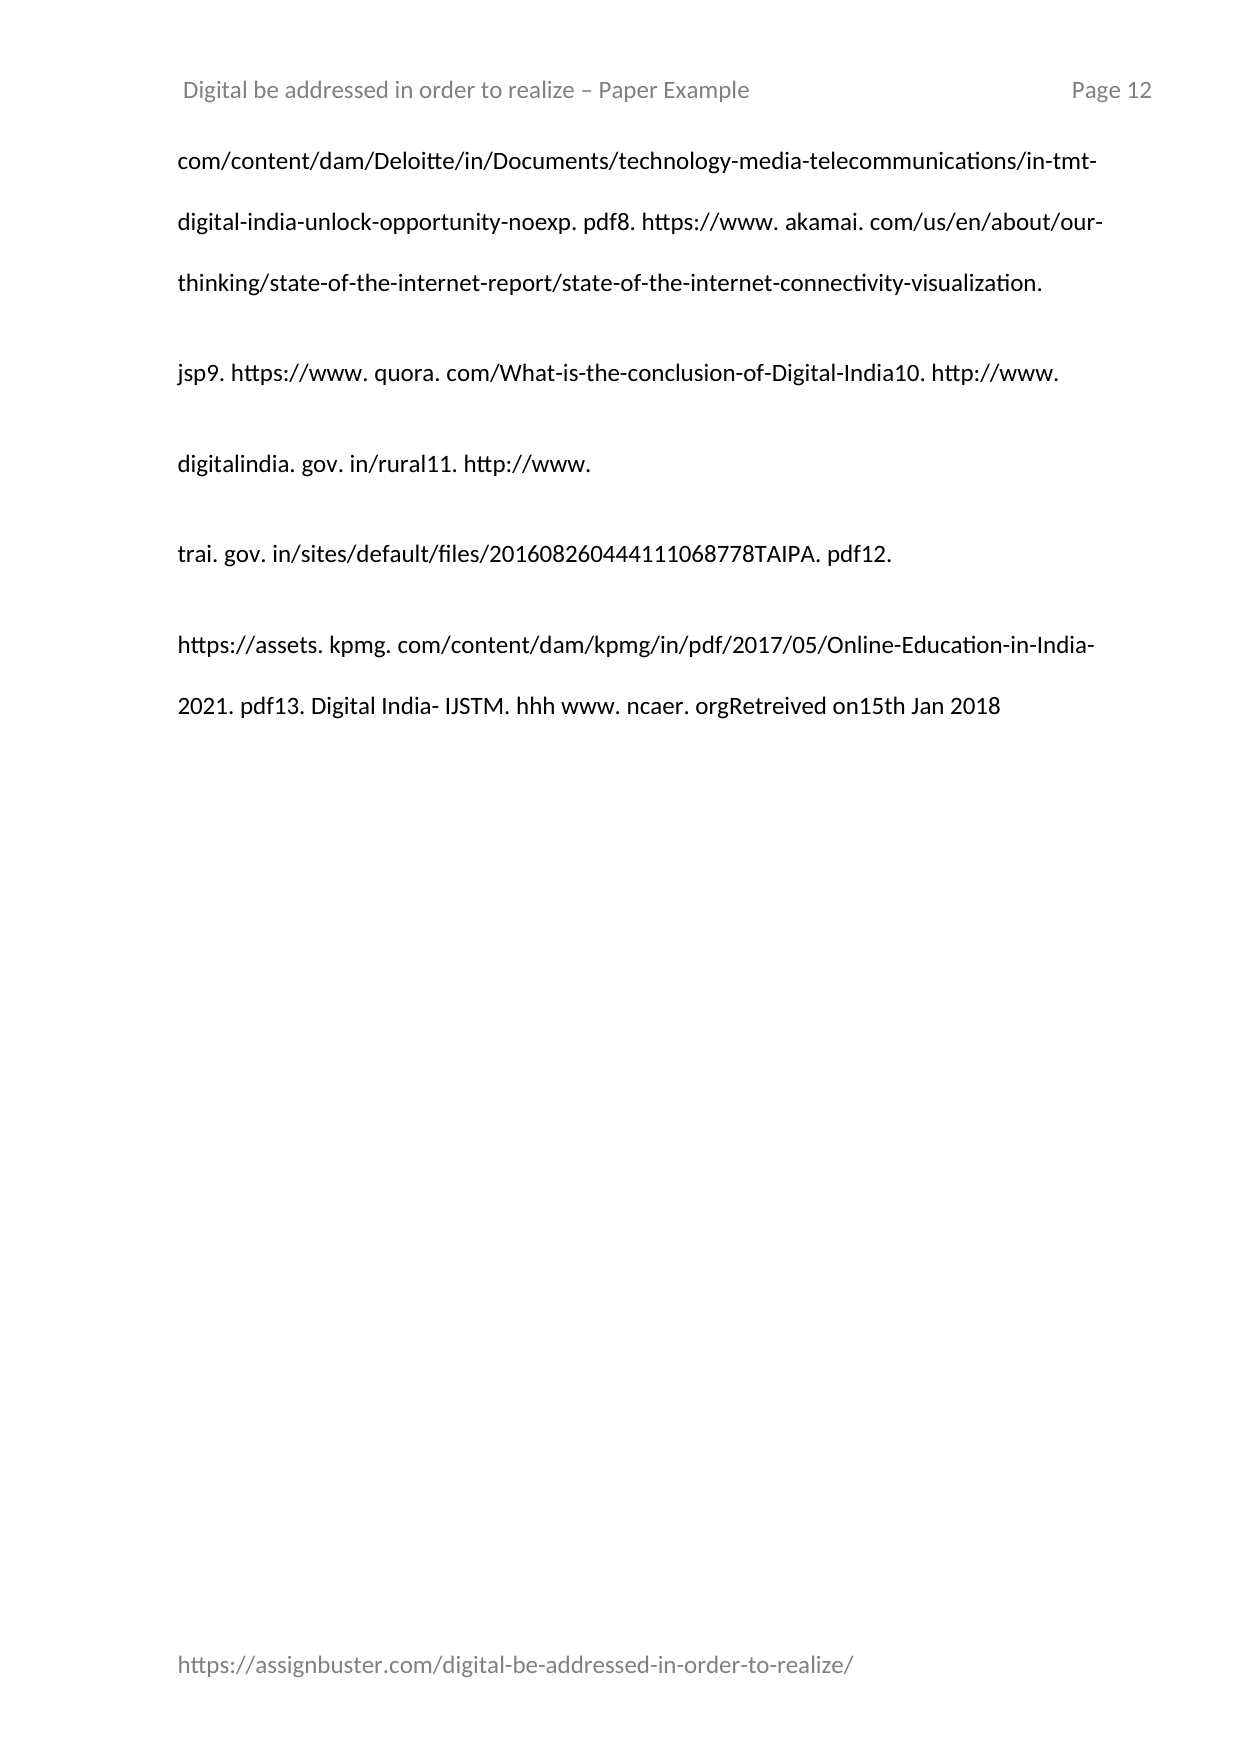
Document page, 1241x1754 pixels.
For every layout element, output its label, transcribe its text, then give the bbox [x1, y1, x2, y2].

text trai. gov. in/sites/default/files/201608260444111068778TAIPA. pdf12. [177, 539, 1152, 569]
text com/content/dam/Deloitte/in/Documents/technology-media-telecommunications/in-tmt-digital-india-unlock-opportunity-noexp. pdf8. https://www. akamai. com/us/en/about/our-thinking/state-of-the-internet-report/state-of-the-internet-connectivity-visualization. [177, 145, 1152, 298]
text jsp9. https://www. quora. com/What-is-the-conclusion-of-Digital-India10. http://www. [177, 358, 1152, 388]
text digitalindia. gov. in/rural11. http://www. [177, 448, 1152, 479]
text https://assets. kpmg. com/content/dam/kpmg/in/pdf/2017/05/Online-Education-in-India-2021. pdf13. Digital India- IJSTM. hhh www. ncaer. orgRetreived on15th Jan 2018 [177, 629, 1152, 721]
